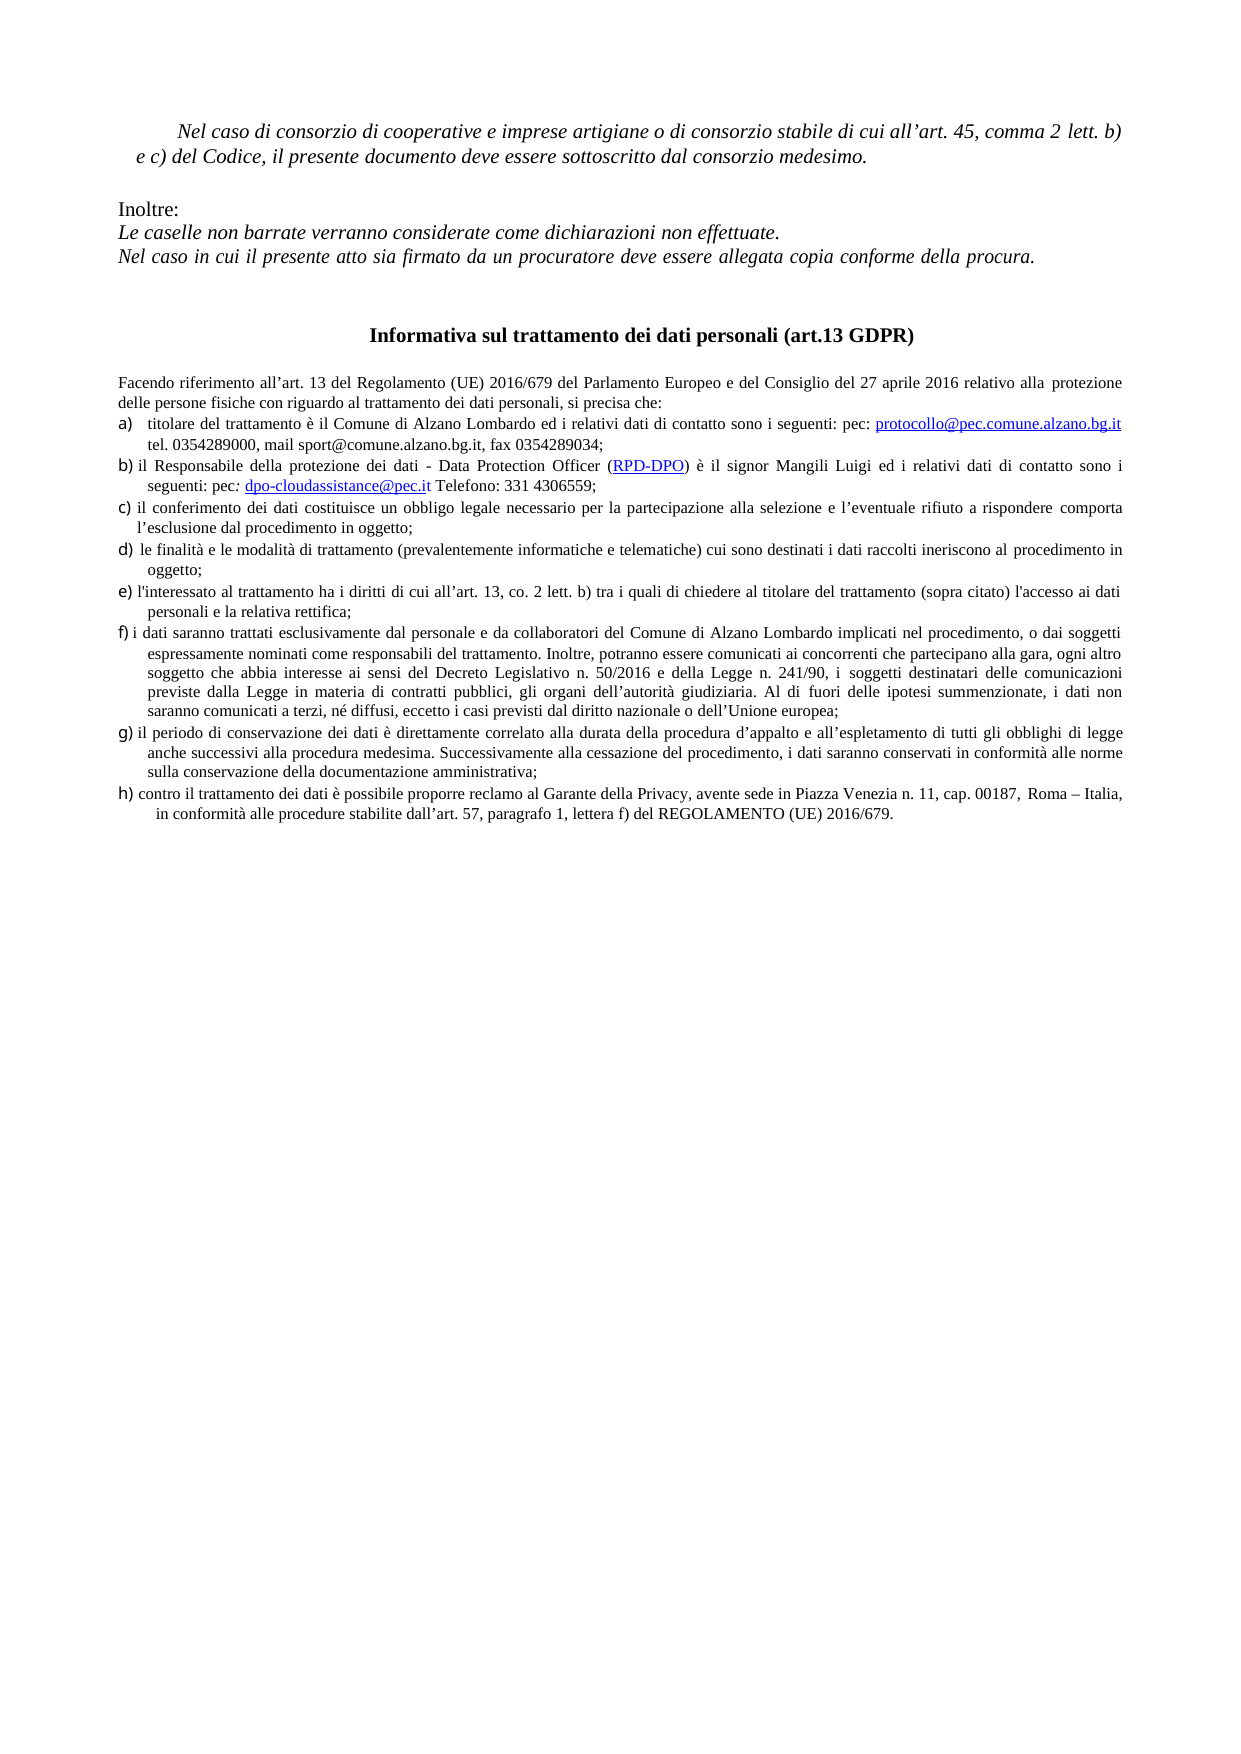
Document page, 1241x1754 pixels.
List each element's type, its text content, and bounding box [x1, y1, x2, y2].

list titolare del trattamento è il Comune di Alzano Lombardo ed i relativi dati di contatto sono i seguenti: pec: protocollo@pec.comune.alzano.bg.it tel. 0354289000, mail sport@comune.alzano.bg.it, fax 0354289034; [118, 412, 1122, 453]
list Nel caso di consorzio di cooperative e imprese artigiane o di consorzio stabile di cui all’art. 45, comma 2 lett. b) e c) del Codice, il presente documento deve essere sottoscritto dal consorzio medesimo. [118, 117, 1122, 168]
list l'interessato al trattamento ha i diritti di cui all’art. 13, co. 2 lett. b) tra i quali di chiedere al titolare del trattamento (sopra citato) l'accesso ai dati personali e la relativa rettifica; [118, 579, 1123, 621]
list il Responsabile della protezione dei dati - Data Protection Officer (RPD-DPO) è il signor Mangili Luigi ed i relativi dati di contatto sono i seguenti: pec: dpo-cloudassistance@pec.it Telefono: 331 4306559; [118, 453, 1123, 495]
list i dati saranno trattati esclusivamente dal personale e da collaboratori del Comune di Alzano Lombardo implicati nel procedimento, o dai soggetti espressamente nominati come responsabili del trattamento. Inoltre, potranno essere comunicati ai concorrenti che partecipano alla gara, ogni altro soggetto che abbia interesse ai sensi del Decreto Legislativo n. 50/2016 e della Legge n. 241/90, i soggetti destinatari delle comunicazioni previste dalla Legge in materia di contratti pubblici, gli organi dell’autorità giudiziaria. Al di fuori delle ipotesi summenzionate, i dati non saranno comunicati a terzi, né diffusi, eccetto i casi previsti dal diritto nazionale o dell’Unione europea; [118, 621, 1123, 720]
list il periodo di conservazione dei dati è direttamente correlato alla durata della procedura d’appalto e all’espletamento di tutti gli obblighi di legge anche successivi alla procedura medesima. Successivamente alla cessazione del procedimento, i dati saranno conservati in conformità alle norme sulla conservazione della documentazione amministrativa; [118, 720, 1123, 781]
text Inoltre: [118, 197, 1140, 221]
list contro il trattamento dei dati è possibile proporre reclamo al Garante della Privacy, avente sede in Piazza Venezia n. 11, cap. 00187, Roma – Italia, in conformità alle procedure stabilite dall’art. 57, paragrafo 1, lettera f) del REGOLAMENTO (UE) 2016/679. [118, 781, 1123, 823]
text Le caselle non barrate verranno considerate come dichiarazioni non effettuate. [118, 221, 1140, 244]
text Facendo riferimento all’art. 13 del Regolamento (UE) 2016/679 del Parlamento Europeo e del Consiglio del 27 aprile 2016 relativo alla protezione delle persone fisiche con riguardo al trattamento dei dati personali, si precisa che: [118, 373, 1122, 412]
list le finalità e le modalità di trattamento (prevalentemente informatiche e telematiche) cui sono destinati i dati raccolti ineriscono al procedimento in oggetto; [118, 537, 1123, 579]
list il conferimento dei dati costituisce un obbligo legale necessario per la partecipazione alla selezione e l’eventuale rifiuto a rispondere comporta l’esclusione dal procedimento in oggetto; [118, 495, 1123, 537]
text Nel caso in cui il presente atto sia firmato da un procuratore deve essere allegata copia conforme della procura. [118, 244, 1140, 268]
text Informativa sul trattamento dei dati personali (art.13 GDPR) [240, 323, 1043, 347]
